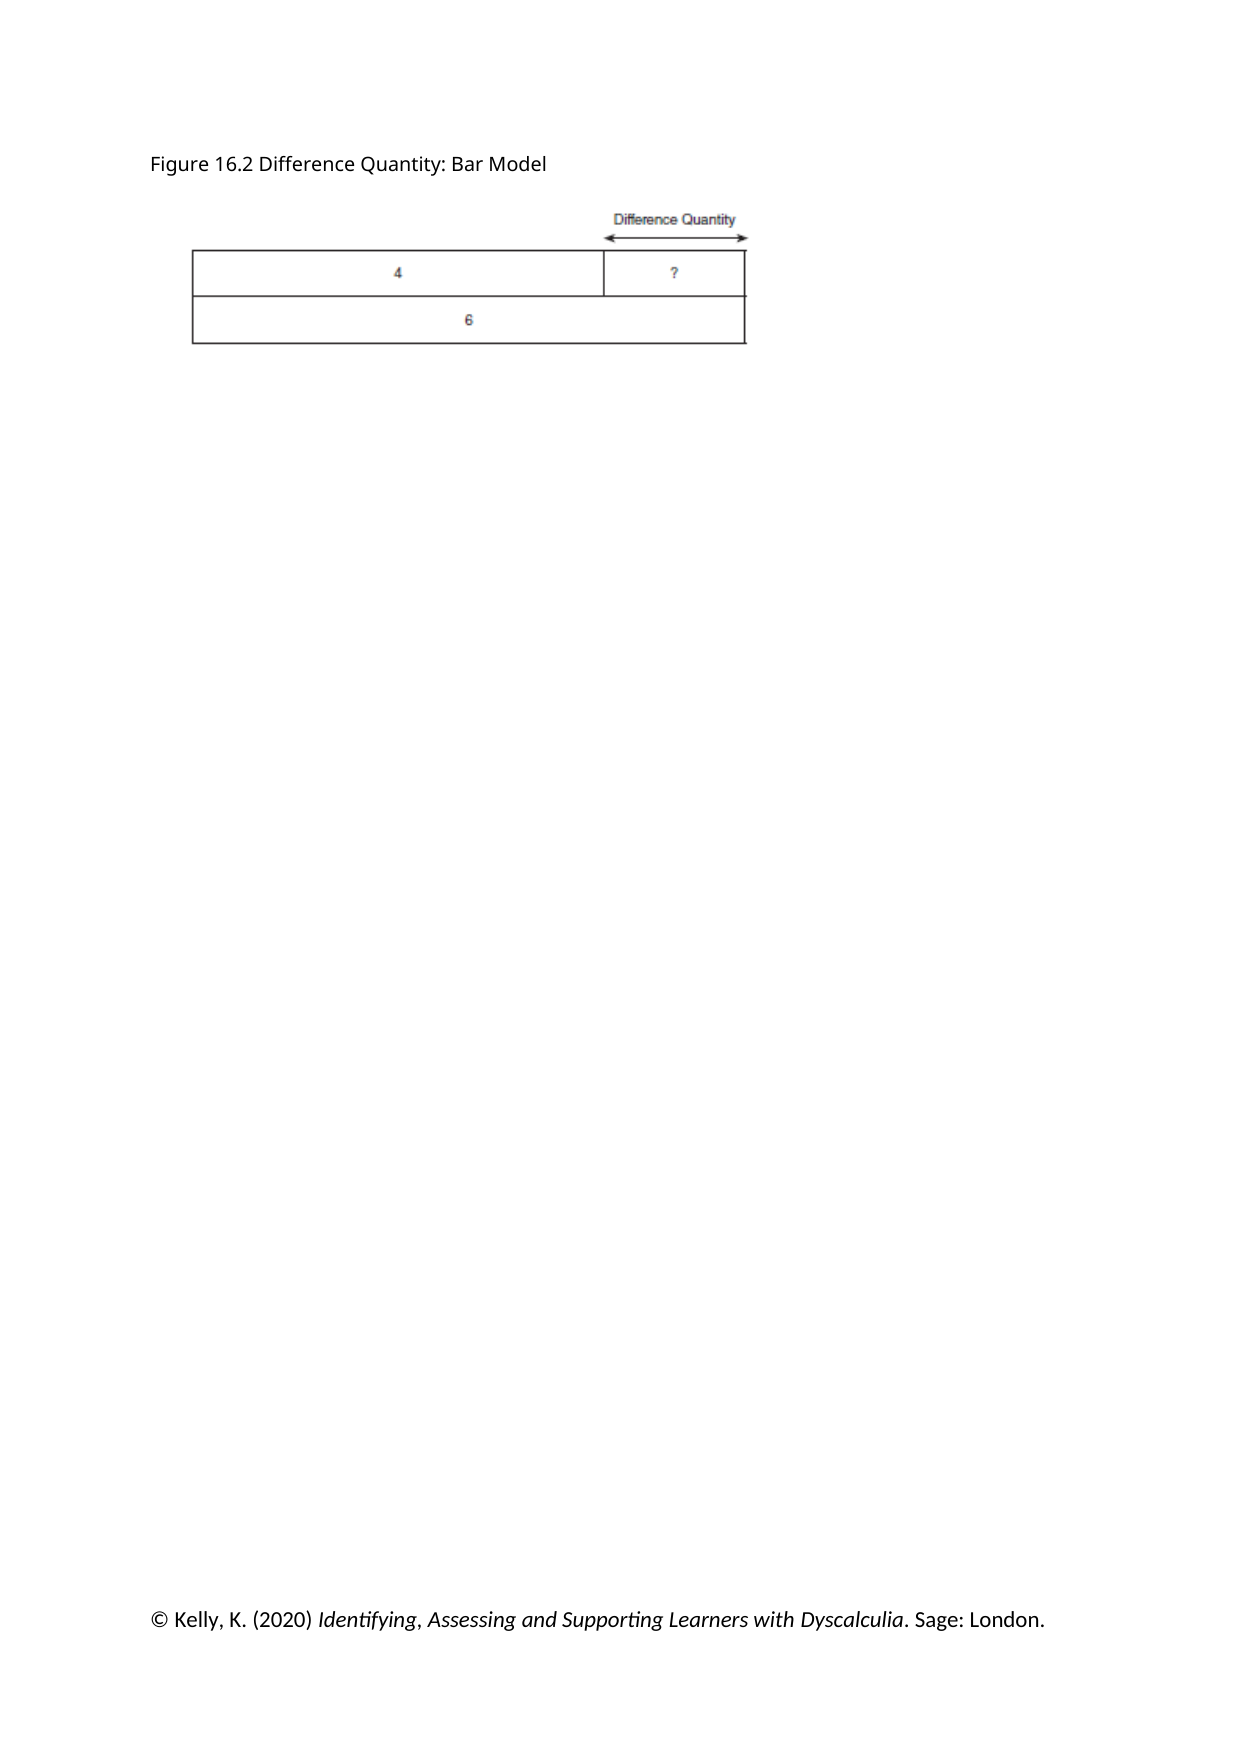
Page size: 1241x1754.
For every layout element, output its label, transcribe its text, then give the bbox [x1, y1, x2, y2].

text Figure 16.2 Difference Quantity: Bar Model [150, 150, 1090, 177]
picture [150, 195, 791, 357]
